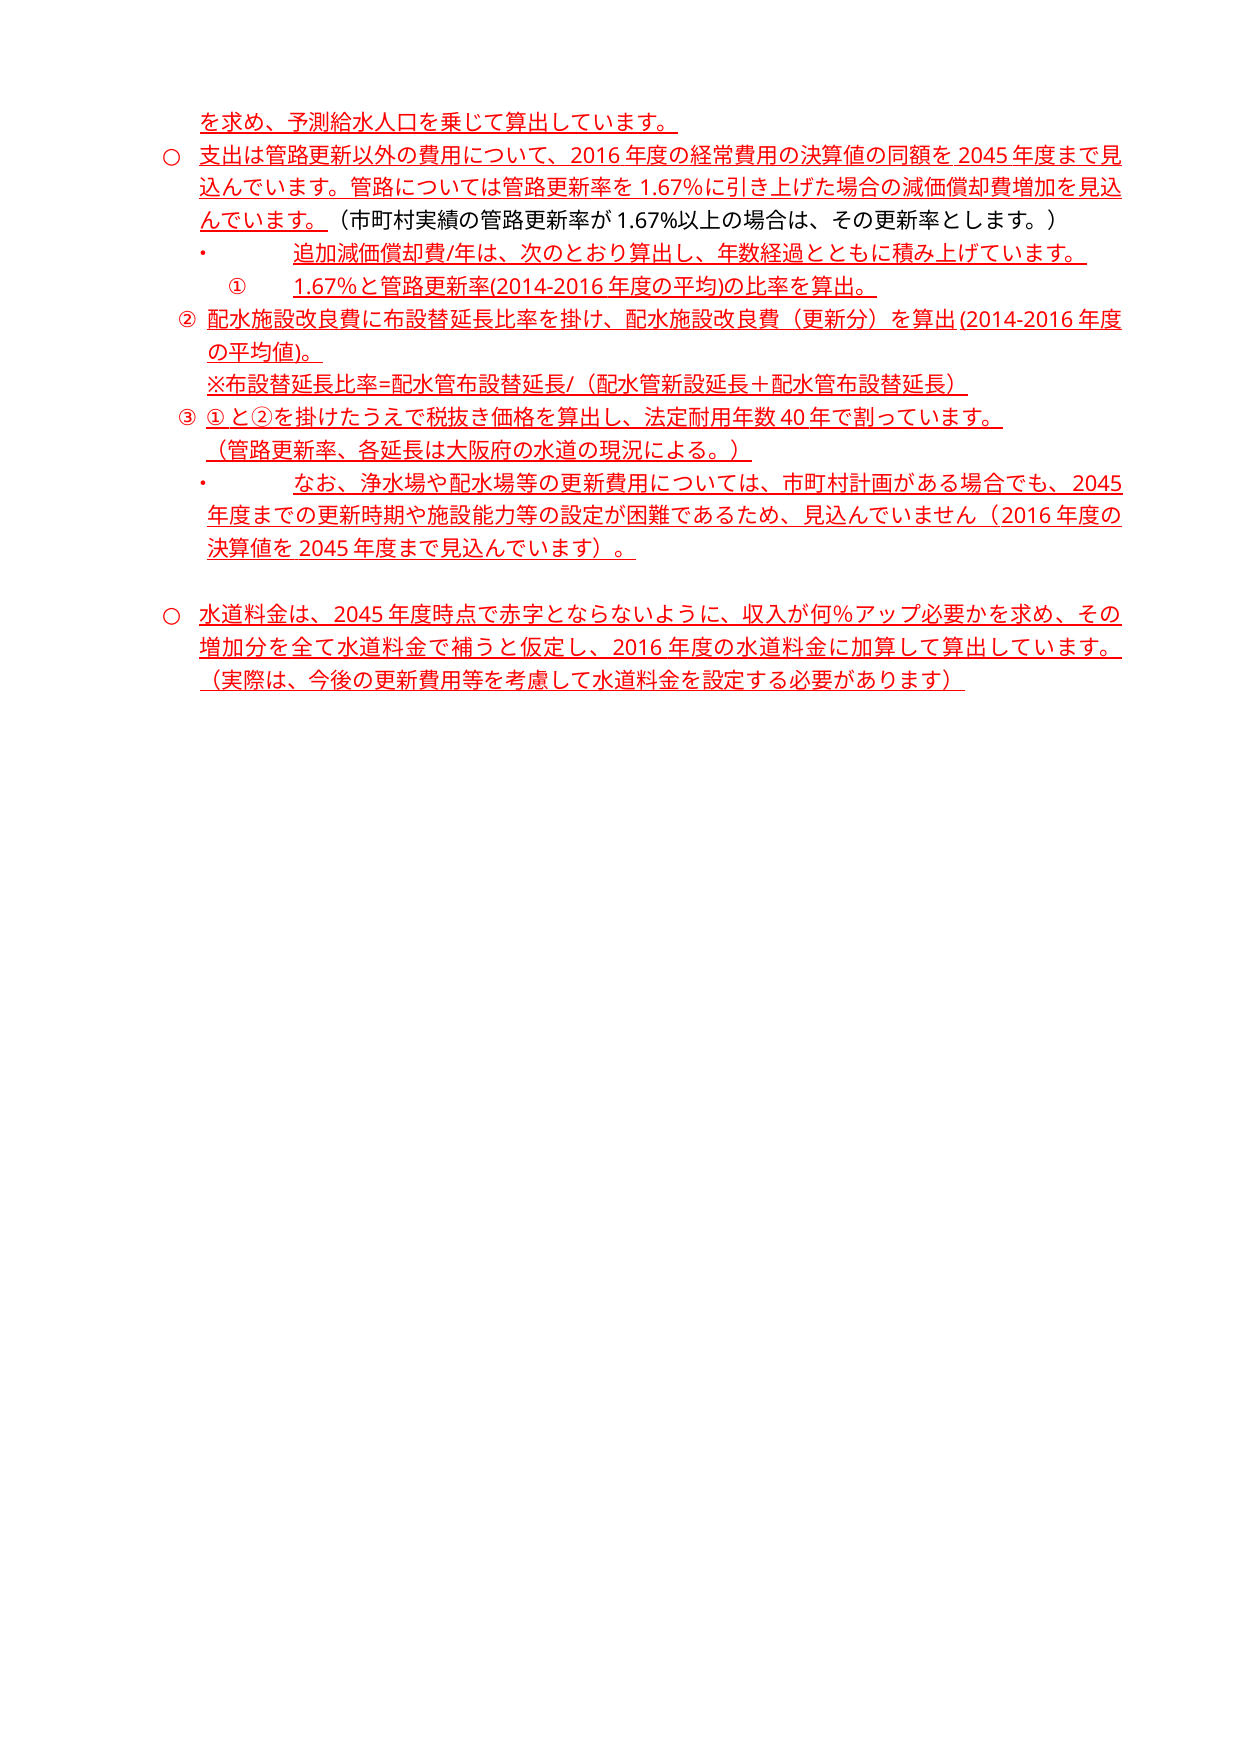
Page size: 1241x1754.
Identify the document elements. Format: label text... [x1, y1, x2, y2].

list 追加減価償却費/年は、次のとおり算出し、年数経過とともに積み上げています。 [192, 236, 1122, 268]
list ①と②を掛けたうえで税抜き価格を算出し、法定耐用年数40年で割っています。 [177, 399, 1122, 432]
list 支出は管路更新以外の費用について、2016年度の経常費用の決算値の同額を2045年度まで見込んでいます。管路については管路更新率を1.67％に引き上げた場合の減価償却費増加を見込んでいます。（市町村実績の管路更新率が1.67%以上の場合は、その更新率とします。） [162, 137, 1122, 236]
list なお、浄水場や配水場等の更新費用については、市町村計画がある場合でも、2045年度までの更新時期や施設能力等の設定が困難であるため、見込んでいません（2016年度の決算値を2045年度まで見込んでいます）。 [192, 465, 1122, 564]
list 1.67％と管路更新率(2014-2016年度の平均)の比率を算出。 [206, 268, 1122, 301]
list 配水施設改良費に布設替延長比率を掛け、配水施設改良費（更新分）を算出(2014-2016年度の平均値)。 [177, 301, 1122, 367]
list 水道料金は、2045年度時点で赤字とならないように、収入が何％アップ必要かを求め、その増加分を全て水道料金で補うと仮定し、2016年度の水道料金に加算して算出しています。（実際は、今後の更新費用等を考慮して水道料金を設定する必要があります） [162, 596, 1122, 695]
list ※布設替延長比率=配水管布設替延長/（配水管新設延長＋配水管布設替延長） [207, 367, 1122, 399]
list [192, 104, 1122, 137]
list （管路更新率、各延長は大阪府の水道の現況による。） [192, 432, 1122, 465]
